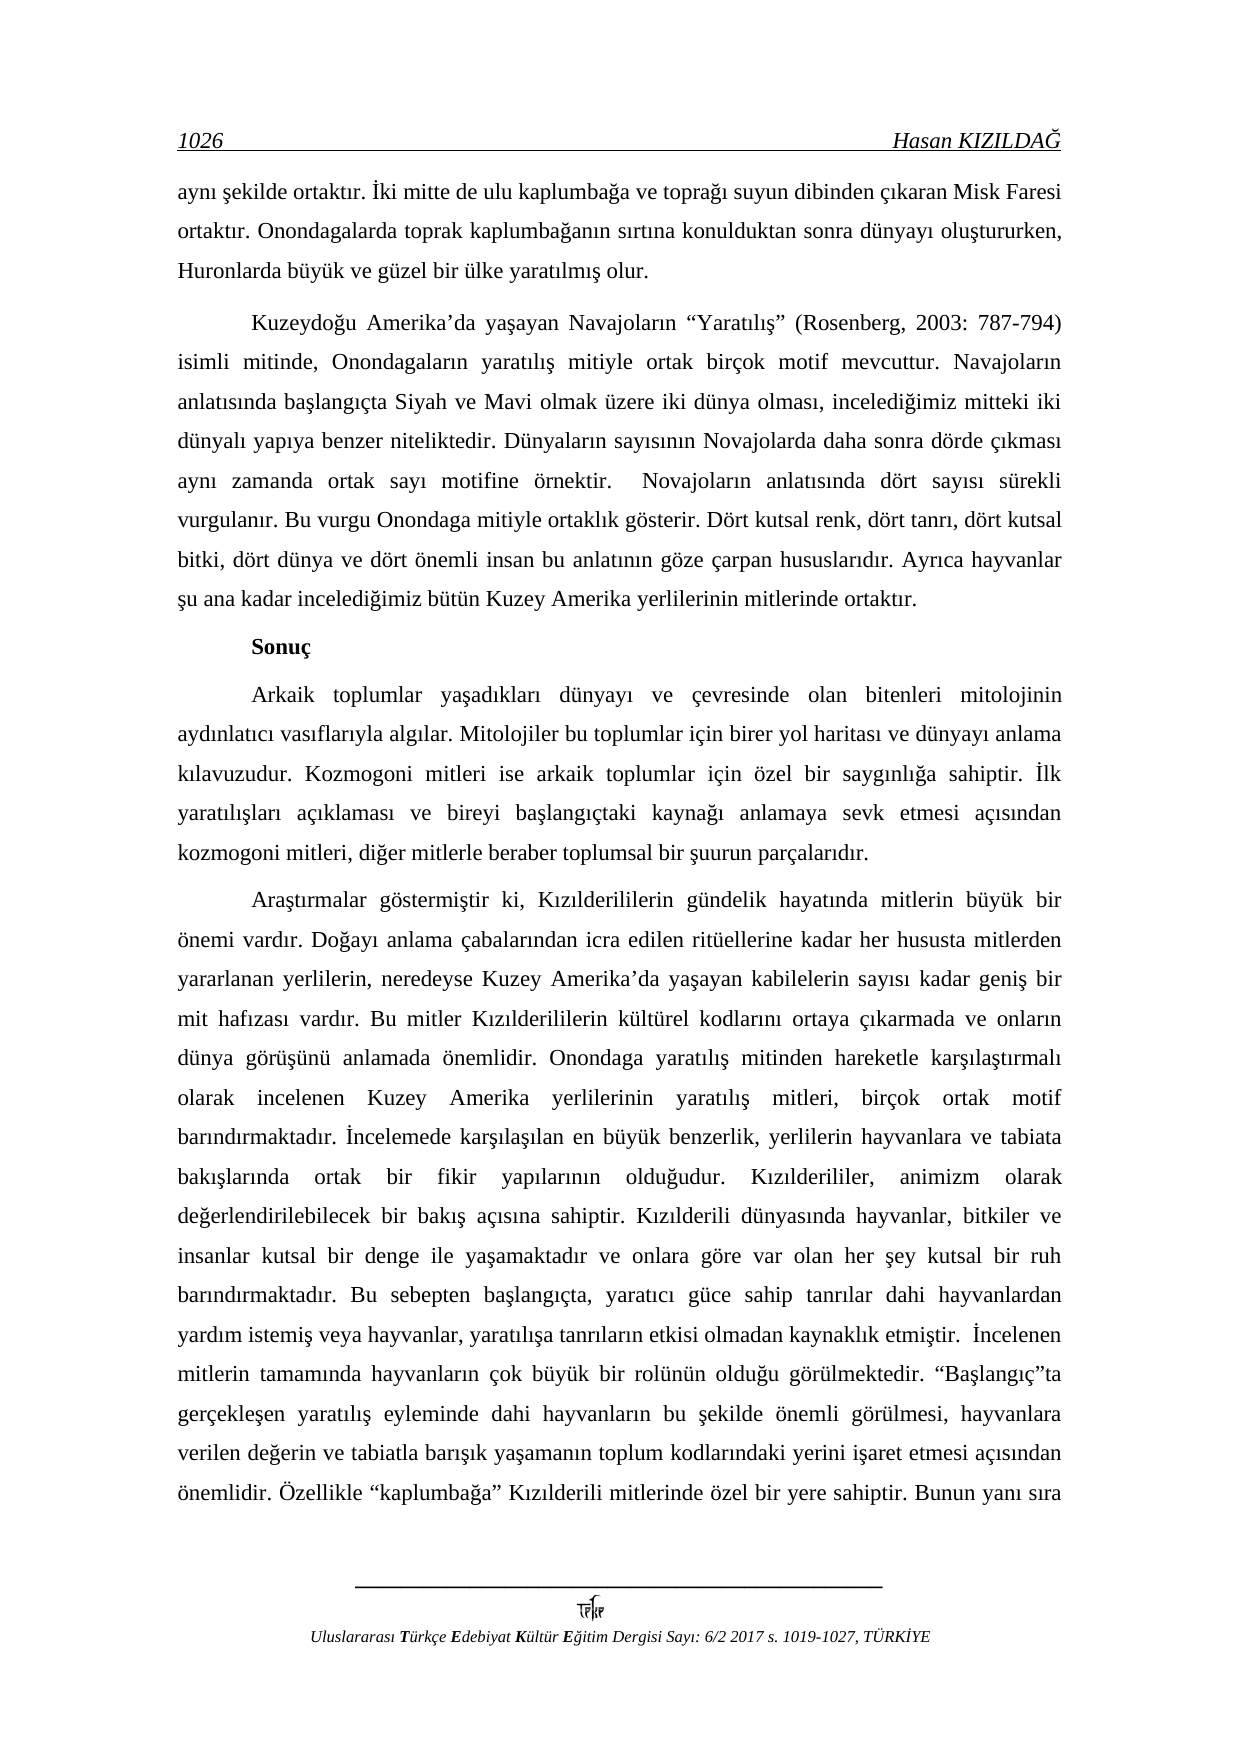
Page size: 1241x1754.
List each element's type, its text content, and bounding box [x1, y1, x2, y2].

text Arkaik toplumlar yaşadıkları dünyayı ve çevresinde olan bitenleri mitolojinin aydınlatıcı vasıflarıyla algılar. Mitolojiler bu toplumlar için birer yol haritası ve dünyayı anlama kılavuzudur. Kozmogoni mitleri ise arkaik toplumlar için özel bir saygınlığa sahiptir. İlk yaratılışları açıklaması ve bireyi başlangıçtaki kaynağı anlamaya sevk etmesi açısından kozmogoni mitleri, diğer mitlerle beraber toplumsal bir şuurun parçalarıdır. [177, 681, 1063, 865]
text Sonuç [177, 633, 1063, 659]
picture [570, 1590, 605, 1625]
text Kuzeydoğu Amerika’da yaşayan Navajoların “Yaratılış” (Rosenberg, 2003: 787-794) isimli mitinde, Onondagaların yaratılış mitiyle ortak birçok motif mevcuttur. Navajoların anlatısında başlangıçta Siyah ve Mavi olmak üzere iki dünya olması, incelediğimiz mitteki iki dünyalı yapıya benzer niteliktedir. Dünyaların sayısının Novajolarda daha sonra dörde çıkması aynı zamanda ortak sayı motifine örnektir. Novajoların anlatısında dört sayısı sürekli vurgulanır. Bu vurgu Onondaga mitiyle ortaklık gösterir. Dört kutsal renk, dört tanrı, dört kutsal bitki, dört dünya ve dört önemli insan bu anlatının göze çarpan hususlarıdır. Ayrıca hayvanlar şu ana kadar incelediğimiz bütün Kuzey Amerika yerlilerinin mitlerinde ortaktır. [177, 309, 1063, 612]
